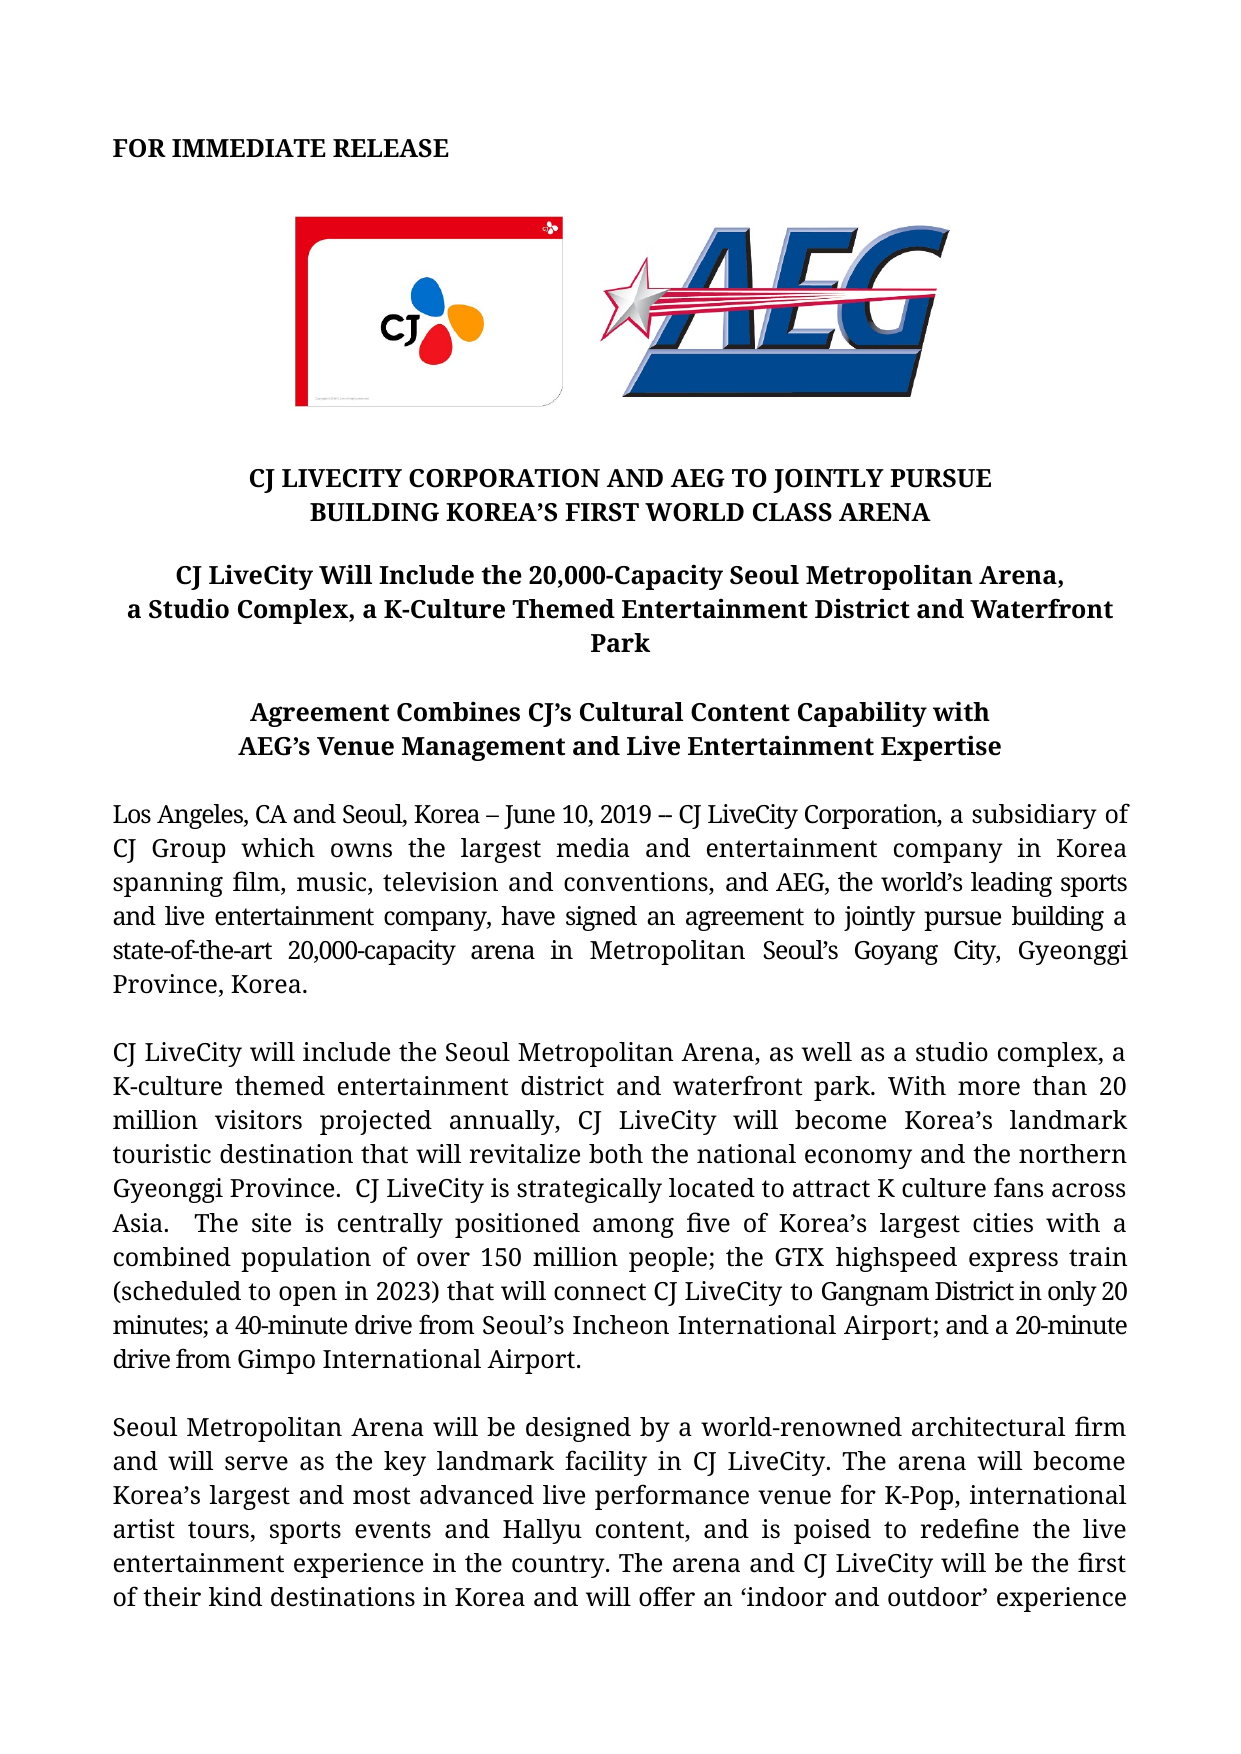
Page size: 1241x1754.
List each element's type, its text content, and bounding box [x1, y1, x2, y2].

text FOR IMMEDIATE RELEASE [112, 131, 1128, 165]
list CJ LiveCity Will Include the 20,000-Capacity Seoul Metropolitan Arena, a Studio Complex, a K-Culture Themed Entertainment District and Waterfront Park [112, 558, 1128, 660]
list Agreement Combines CJ’s Cultural Content Capability with [112, 694, 1128, 728]
text CJ LiveCity will include the Seoul Metropolitan Arena, as well as a studio complex, a K-culture themed entertainment district and waterfront park. With more than 20 million visitors projected annually, CJ LiveCity will become Korea’s landmark touristic destination that will revitalize both the national economy and the northern Gyeonggi Province. CJ LiveCity is strategically located to attract K culture fans across Asia. The site is centrally positioned among five of Korea’s largest cities with a combined population of over 150 million people; the GTX highspeed express train (scheduled to open in 2023) that will connect CJ LiveCity to Gangnam District in only 20 minutes; a 40-minute drive from Seoul’s Incheon International Airport; and a 20-minute drive from Gimpo International Airport. [112, 1035, 1128, 1376]
text Los Angeles, CA and Seoul, Korea – June 10, 2019 -- CJ LiveCity Corporation, a subsidiary of CJ Group which owns the largest media and entertainment company in Korea spanning film, music, television and conventions, and AEG, the world’s leading sports and live entertainment company, have signed an agreement to jointly pursue building a state-of-the-art 20,000-capacity arena in Metropolitan Seoul’s Goyang City, Gyeonggi Province, Korea. [112, 796, 1128, 1001]
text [112, 1409, 1128, 1614]
picture [275, 198, 965, 427]
list AEG’s Venue Management and Live Entertainment Expertise [112, 728, 1128, 762]
text CJ LiveCity Corporation and AEG To Jointly Pursue Building Korea’s First World Class Arena [112, 461, 1128, 529]
